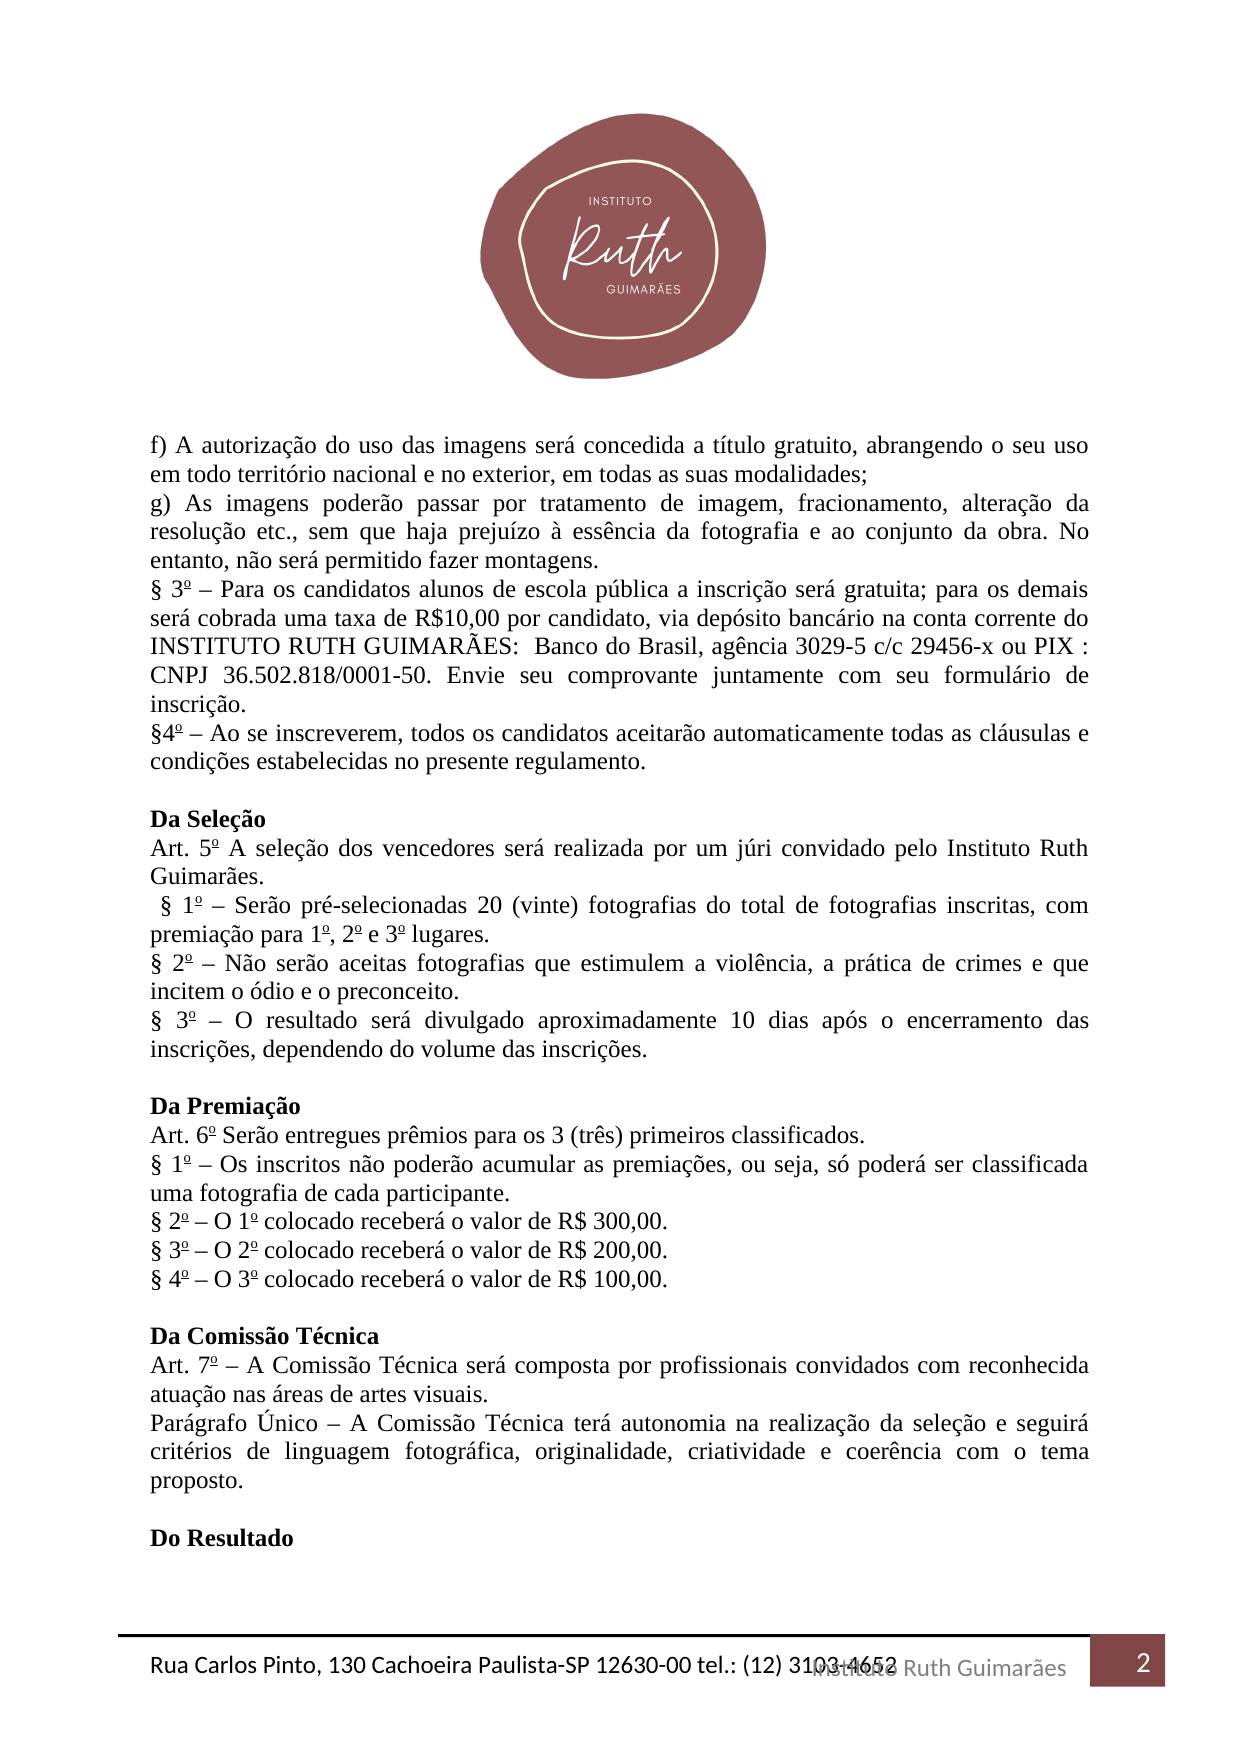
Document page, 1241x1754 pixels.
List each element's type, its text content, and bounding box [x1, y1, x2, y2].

text Da Premiação [150, 1091, 1090, 1120]
text f) A autorização do uso das imagens será concedida a título gratuito, abrangendo o seu uso em todo território nacional e no exterior, em todas as suas modalidades; [150, 430, 1090, 488]
text Parágrafo Único – A Comissão Técnica terá autonomia na realização da seleção e seguirá critérios de linguagem fotográfica, originalidade, criatividade e coerência com o tema proposto. [150, 1408, 1090, 1494]
text § 2o – Não serão aceitas fotografias que estimulem a violência, a prática de crimes e que incitem o ódio e o preconceito. [150, 948, 1090, 1005]
text Do Resultado [150, 1523, 1090, 1551]
text § 4o – O 3o colocado receberá o valor de R$ 100,00. [150, 1264, 1090, 1293]
text § 2o – O 1o colocado receberá o valor de R$ 300,00. [150, 1206, 1090, 1235]
text § 3o – O resultado será divulgado aproximadamente 10 dias após o encerramento das inscrições, dependendo do volume das inscrições. [150, 1005, 1090, 1063]
text Art. 6o Serão entregues prêmios para os 3 (três) primeiros classificados. [150, 1120, 1090, 1149]
text Art. 5o A seleção dos vencedores será realizada por um júri convidado pelo Instituto Ruth Guimarães. [150, 833, 1090, 890]
text g) As imagens poderão passar por tratamento de imagem, fracionamento, alteração da resolução etc., sem que haja prejuízo à essência da fotografia e ao conjunto da obra. No entanto, não será permitido fazer montagens. [150, 488, 1090, 574]
text § 3o – Para os candidatos alunos de escola pública a inscrição será gratuita; para os demais será cobrada uma taxa de R$10,00 por candidato, via depósito bancário na conta corrente do INSTITUTO RUTH GUIMARÃES: Banco do Brasil, agência 3029-5 c/c 29456-x ou PIX : CNPJ 36.502.818/0001-50. Envie seu comprovante juntamente com seu formulário de inscrição. [150, 574, 1090, 718]
picture [442, 73, 799, 431]
text § 1o – Serão pré-selecionadas 20 (vinte) fotografias do total de fotografias inscritas, com premiação para 1o, 2o e 3o lugares. [150, 890, 1090, 948]
text Art. 7o – A Comissão Técnica será composta por profissionais convidados com reconhecida atuação nas áreas de artes visuais. [150, 1350, 1090, 1408]
text Da Comissão Técnica [150, 1321, 1090, 1350]
text § 3o – O 2o colocado receberá o valor de R$ 200,00. [150, 1235, 1090, 1264]
text §4o – Ao se inscreverem, todos os candidatos aceitarão automaticamente todas as cláusulas e condições estabelecidas no presente regulamento. [150, 718, 1090, 775]
text Da Seleção [150, 804, 1090, 833]
text § 1o – Os inscritos não poderão acumular as premiações, ou seja, só poderá ser classificada uma fotografia de cada participante. [150, 1149, 1090, 1206]
